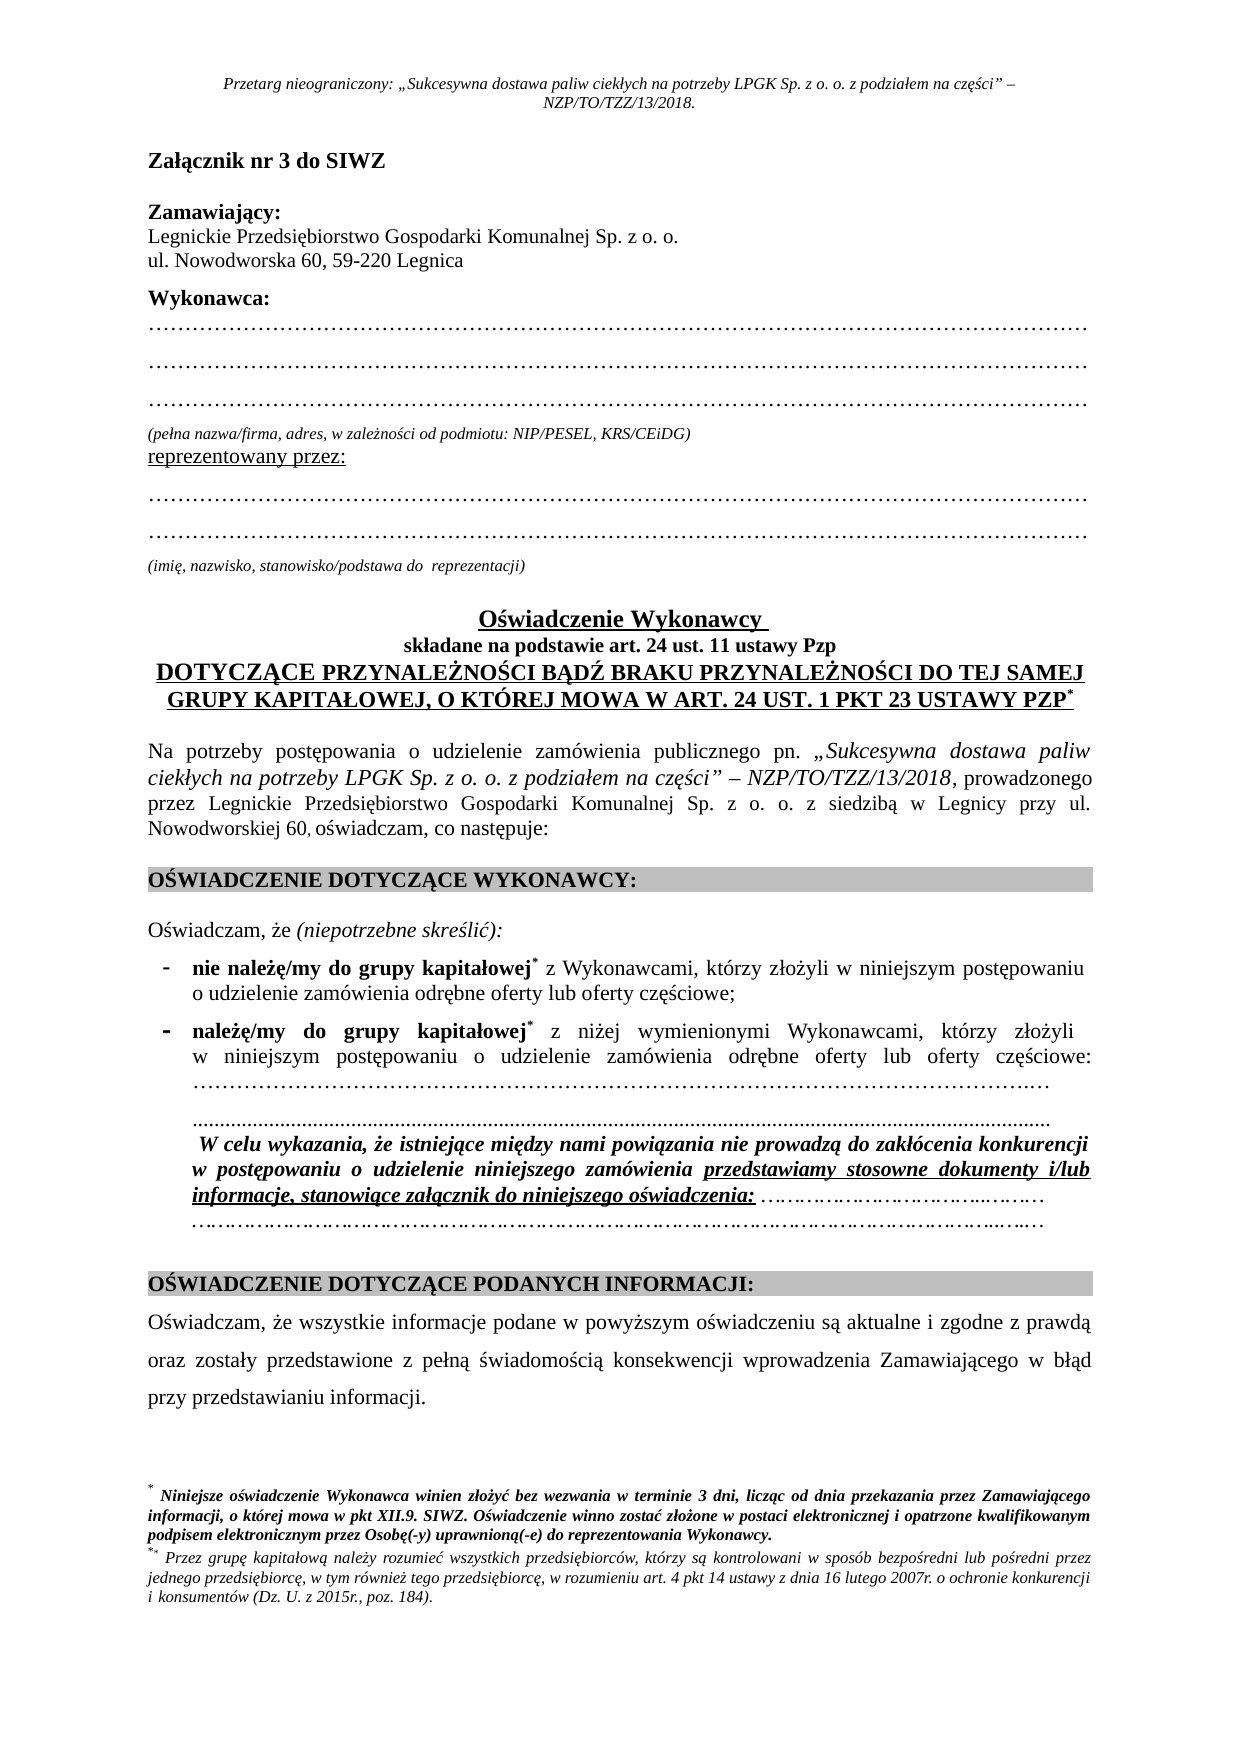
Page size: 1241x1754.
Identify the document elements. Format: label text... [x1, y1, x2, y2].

text ……………………………………………………………………………………………………………………………………………………………………………………………………………………………………………………………………………………………………………………………………………………… [148, 310, 1093, 411]
text Na potrzeby postępowania o udzielenie zamówienia publicznego pn. „Sukcesywna dostawa paliw ciekłych na potrzeby LPGK Sp. z o. o. z podziałem na części” – NZP/TO/TZZ/13/2018, prowadzonego przez Legnickie Przedsiębiorstwo Gospodarki Komunalnej Sp. z o. o. z siedzibą w Legnicy przy ul. Nowodworskiej 60, oświadczam, co następuje: [148, 737, 1093, 840]
list W celu wykazania, że istniejące między nami powiązania nie prowadzą do zakłócenia konkurencji w postępowaniu o udzielenie niniejszego zamówienia przedstawiamy stosowne dokumenty i/lub informacje, stanowiące załącznik do niniejszego oświadczenia: ……………………………..……… [192, 1131, 1093, 1207]
text Oświadczenie Wykonawcy [148, 604, 1093, 633]
text reprezentowany przez: [148, 443, 1093, 468]
text (imię, nazwisko, stanowisko/podstawa do reprezentacji) [148, 556, 1093, 575]
text DOTYCZĄCE PRZYNALEŻNOŚCI BĄDŹ BRAKU PRZYNALEŻNOŚCI DO TEJ SAMEJ GRUPY KAPITAŁOWEJ, O KTÓREJ MOWA W ART. 24 UST. 1 PKT 23 USTAWY PZP [148, 657, 1093, 712]
text Zamawiający: [148, 199, 1093, 224]
text OŚWIADCZENIE DOTYCZĄCE PODANYCH INFORMACJI: [148, 1271, 1093, 1296]
text OŚWIADCZENIE DOTYCZĄCE WYKONAWCY: [148, 867, 1093, 892]
text Wykonawca: [148, 285, 1093, 310]
list należę/my do grupy kapitałowej* z niżej wymienionymi Wykonawcami, którzy złożyli w niniejszym postępowaniu o udzielenie zamówienia odrębne oferty lub oferty częściowe: …………………………………………………………………………………………………….… [162, 1018, 1093, 1093]
text (pełna nazwa/firma, adres, w zależności od podmiotu: NIP/PESEL, KRS/CEiDG) [148, 424, 1093, 443]
text Załącznik nr 3 do SIWZ [148, 148, 1093, 174]
list ……………………………………………………………………………………………………………..….… [192, 1207, 1093, 1232]
text ul. Nowodworska 60, 59-220 Legnica [148, 248, 1093, 272]
list ............................................................................................................................................................. [192, 1106, 1093, 1131]
list nie należę/my do grupy kapitałowej* z Wykonawcami, którzy złożyli w niniejszym postępowaniu o udzielenie zamówienia odrębne oferty lub oferty częściowe; [162, 955, 1093, 1005]
text Oświadczam, że (niepotrzebne skreślić): [148, 917, 1093, 942]
text …………………………………………………………………………………………………………………………………………………………………………………………………………………………………… [148, 481, 1093, 544]
text Oświadczam, że wszystkie informacje podane w powyższym oświadczeniu są aktualne i zgodne z prawdą oraz zostały przedstawione z pełną świadomością konsekwencji wprowadzenia Zamawiającego w błąd przy przedstawianiu informacji. [148, 1309, 1093, 1409]
text Legnickie Przedsiębiorstwo Gospodarki Komunalnej Sp. z o. o. [148, 224, 1093, 248]
text składane na podstawie art. 24 ust. 11 ustawy Pzp [148, 633, 1093, 657]
